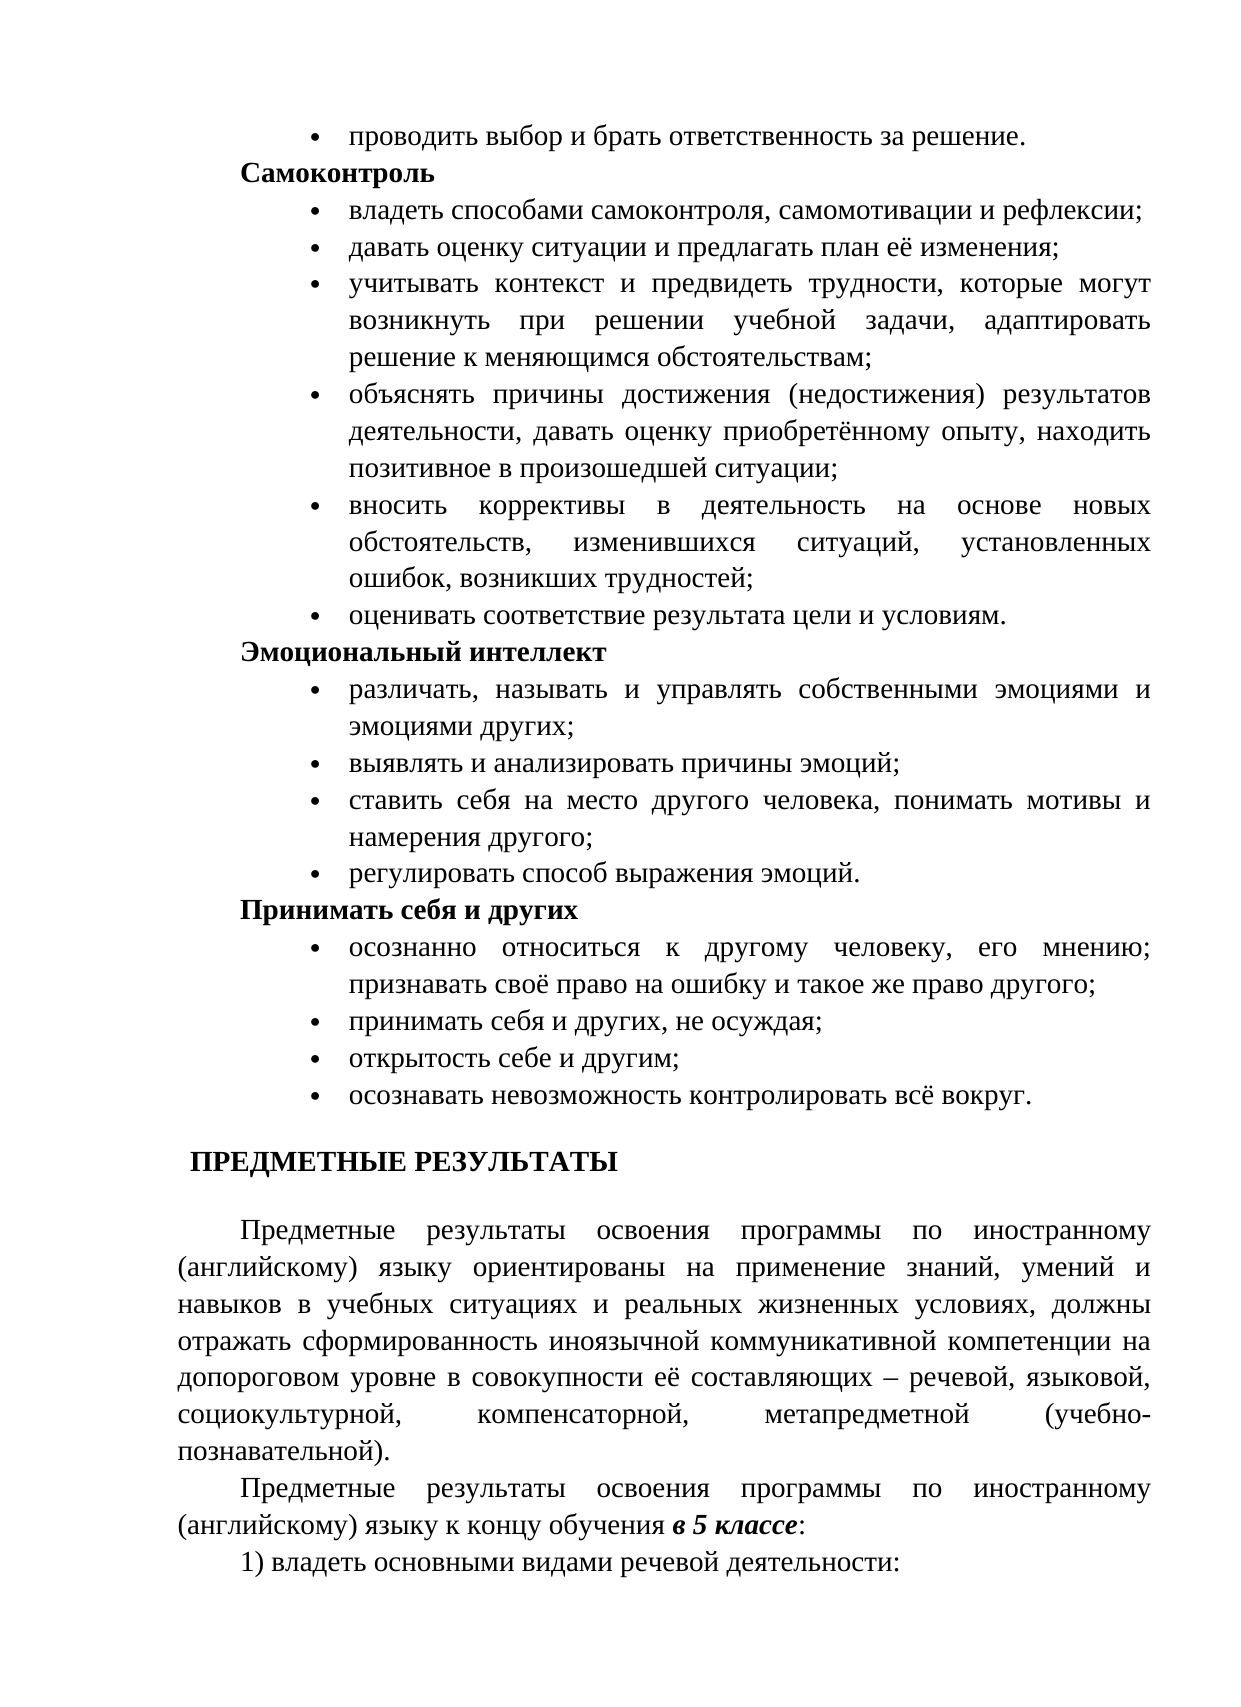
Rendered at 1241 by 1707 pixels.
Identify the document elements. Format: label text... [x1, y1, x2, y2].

list ставить себя на место другого человека, понимать мотивы и намерения другого; [311, 782, 1152, 852]
list давать оценку ситуации и предлагать план её изменения; [311, 229, 1152, 262]
text ПРЕДМЕТНЫЕ РЕЗУЛЬТАТЫ [190, 1144, 1152, 1178]
list осознавать невозможность контролировать всё вокруг. [311, 1077, 1152, 1110]
list открытость себе и другим; [311, 1040, 1152, 1073]
list вносить коррективы в деятельность на основе новых обстоятельств, изменившихся ситуаций, установленных ошибок, возникших трудностей; [311, 487, 1152, 594]
text Предметные результаты освоения программы по иностранному (английскому) языку к концу обучения в 5 классе: [177, 1470, 1152, 1541]
list принимать себя и других, не осуждая; [311, 1003, 1152, 1037]
list выявлять и анализировать причины эмоций; [311, 745, 1152, 778]
list проводить выбор и брать ответственность за решение. [311, 118, 1152, 152]
list объяснять причины достижения (недостижения) результатов деятельности, давать оценку приобретённому опыту, находить позитивное в произошедшей ситуации; [311, 376, 1152, 483]
list оценивать соответствие результата цели и условиям. [311, 597, 1152, 631]
list учитывать контекст и предвидеть трудности, которые могут возникнуть при решении учебной задачи, адаптировать решение к меняющимся обстоятельствам; [311, 266, 1152, 373]
text Принимать себя и других [177, 892, 1152, 926]
text Эмоциональный интеллект [177, 634, 1152, 668]
list осознанно относиться к другому человеку, его мнению; признавать своё право на ошибку и такое же право другого; [311, 929, 1152, 1000]
list регулировать способ выражения эмоций. [311, 856, 1152, 889]
text Самоконтроль [177, 155, 1152, 188]
list различать, называть и управлять собственными эмоциями и эмоциями других; [311, 671, 1152, 742]
list владеть способами самоконтроля, самомотивации и рефлексии; [311, 192, 1152, 225]
text Предметные результаты освоения программы по иностранному (английскому) языку ориентированы на применение знаний, умений и навыков в учебных ситуациях и реальных жизненных условиях, должны отражать сформированность иноязычной коммуникативной компетенции на допороговом уровне в совокупности её составляющих – речевой, языковой, социокультурной, компенсаторной, метапредметной (учебно-познавательной). [177, 1212, 1152, 1467]
text 1) владеть основными видами речевой деятельности: [177, 1544, 1152, 1577]
